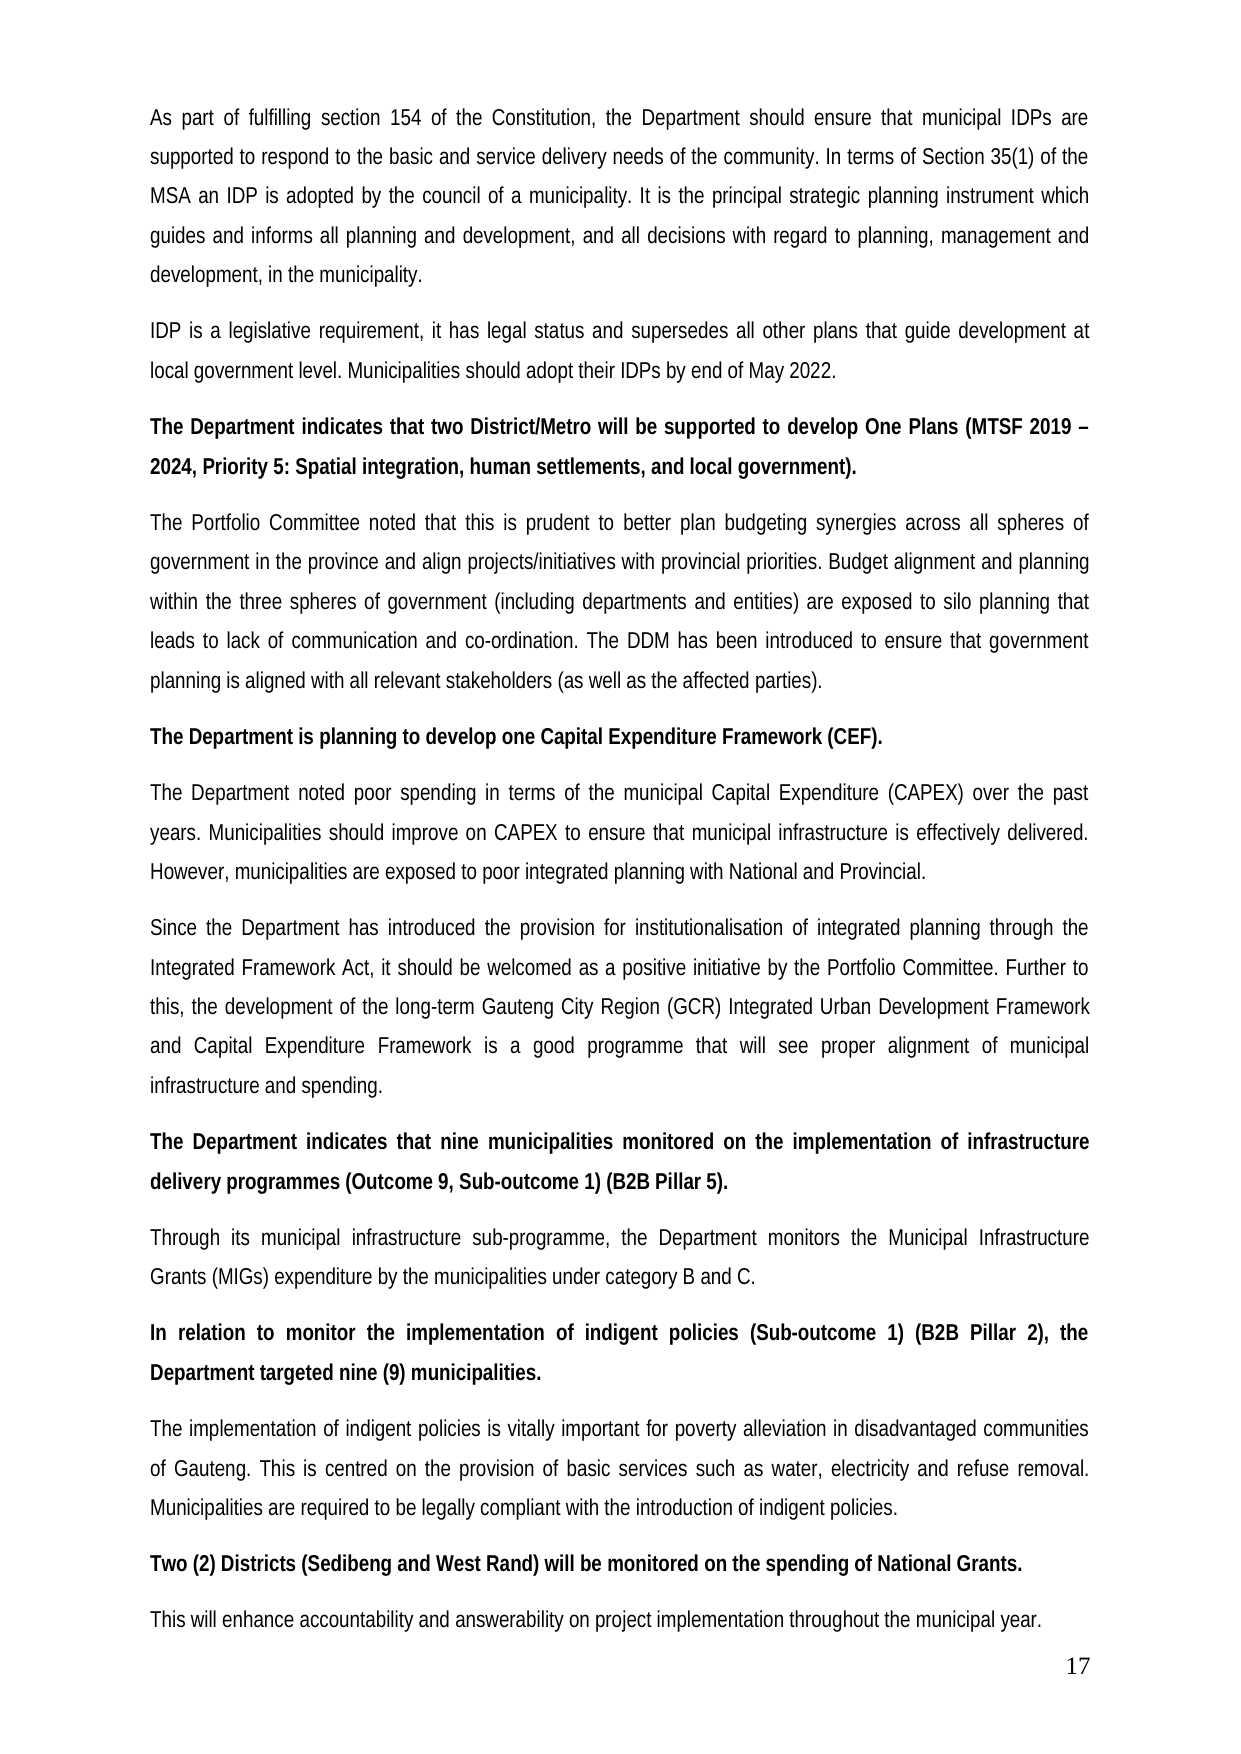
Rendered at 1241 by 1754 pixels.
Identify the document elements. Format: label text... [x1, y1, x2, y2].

text This will enhance accountability and answerability on project implementation throughout the municipal year. [150, 1606, 1090, 1633]
text The Department noted poor spending in terms of the municipal Capital Expenditure (CAPEX) over the past years. Municipalities should improve on CAPEX to ensure that municipal infrastructure is effectively delivered. However, municipalities are exposed to poor integrated planning with National and Provincial. [150, 779, 1090, 884]
text Through its municipal infrastructure sub-programme, the Department monitors the Municipal Infrastructure Grants (MIGs) expenditure by the municipalities under category B and C. [150, 1224, 1090, 1289]
text Two (2) Districts (Sedibeng and West Rand) will be monitored on the spending of National Grants. [150, 1550, 1090, 1576]
text The Department indicates that two District/Metro will be supported to develop One Plans (MTSF 2019 – 2024, Priority 5: Spatial integration, human settlements, and local government). [150, 413, 1090, 479]
text The Department indicates that nine municipalities monitored on the implementation of infrastructure delivery programmes (Outcome 9, Sub-outcome 1) (B2B Pillar 5). [150, 1128, 1090, 1194]
text Since the Department has introduced the provision for institutionalisation of integrated planning through the Integrated Framework Act, it should be welcomed as a positive initiative by the Portfolio Committee. Further to this, the development of the long-term Gauteng City Region (GCR) Integrated Urban Development Framework and Capital Expenditure Framework is a good programme that will see proper alignment of municipal infrastructure and spending. [150, 914, 1090, 1098]
text As part of fulfilling section 154 of the Constitution, the Department should ensure that municipal IDPs are supported to respond to the basic and service delivery needs of the community. In terms of Section 35(1) of the MSA an IDP is adopted by the council of a municipality. It is the principal strategic planning instrument which guides and informs all planning and development, and all decisions with regard to planning, management and development, in the municipality. [150, 103, 1090, 288]
text IDP is a legislative requirement, it has legal status and supersedes all other plans that guide development at local government level. Municipalities should adopt their IDPs by end of May 2022. [150, 317, 1090, 383]
text The Portfolio Committee noted that this is prudent to better plan budgeting synergies across all spheres of government in the province and align projects/initiatives with provincial priorities. Budget alignment and planning within the three spheres of government (including departments and entities) are exposed to silo planning that leads to lack of communication and co-ordination. The DDM has been introduced to ensure that government planning is aligned with all relevant stakeholders (as well as the affected parties). [150, 509, 1090, 693]
text The Department is planning to develop one Capital Expenditure Framework (CEF). [150, 723, 1090, 749]
text The implementation of indigent policies is vitally important for poverty alleviation in disadvantaged communities of Gauteng. This is centred on the provision of basic services such as water, electricity and refuse removal. Municipalities are required to be legally compliant with the introduction of indigent policies. [150, 1415, 1090, 1520]
text In relation to monitor the implementation of indigent policies (Sub-outcome 1) (B2B Pillar 2), the Department targeted nine (9) municipalities. [150, 1319, 1090, 1385]
